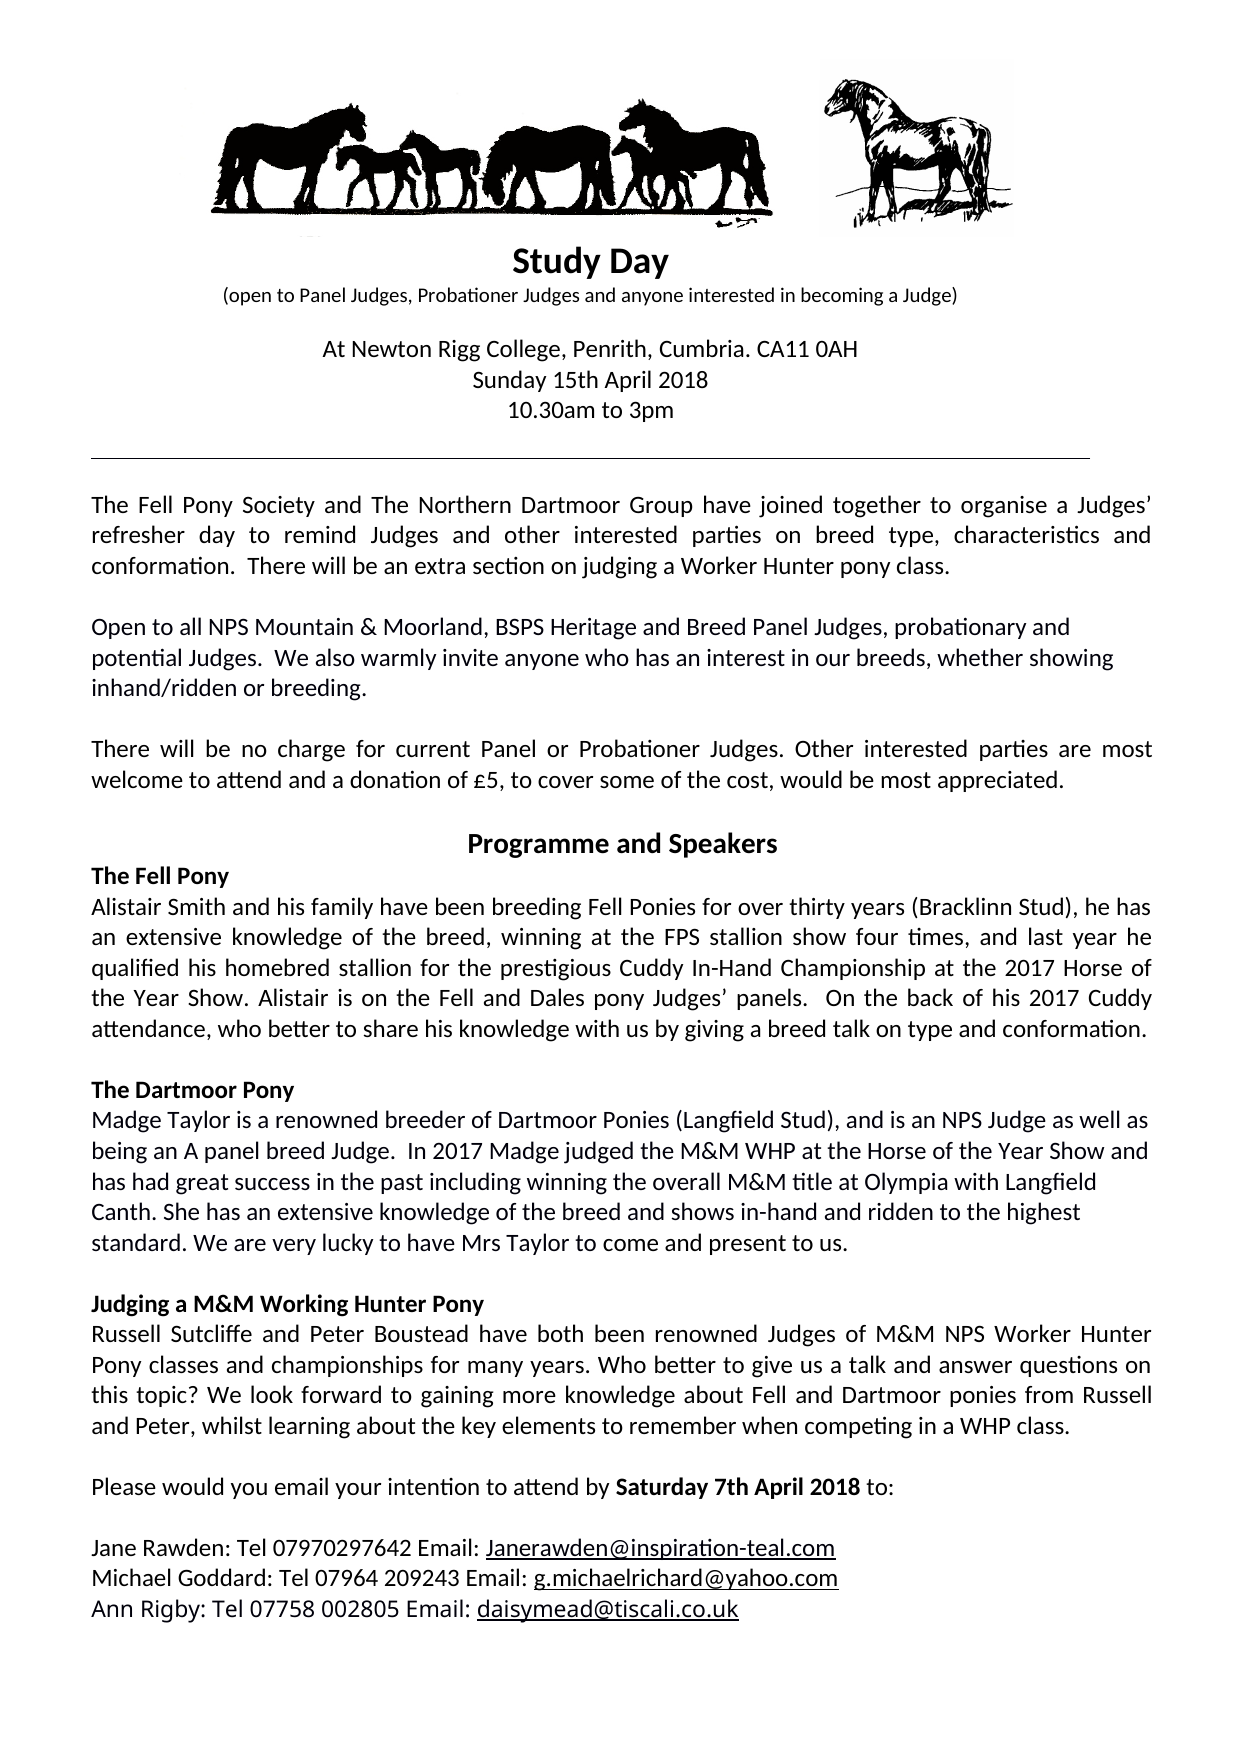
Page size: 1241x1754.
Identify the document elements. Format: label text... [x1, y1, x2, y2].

text (open to Panel Judges, Probationer Judges and anyone interested in becoming a Judge) [91, 283, 1090, 308]
text Study Day [91, 237, 1090, 283]
text The Fell Pony Society and The Northern Dartmoor Group have joined together to organise a Judges’ refresher day to remind Judges and other interested parties on breed type, characteristics and conformation. There will be an extra section on judging a Worker Hunter pony class. [91, 489, 1154, 581]
text Ann Rigby: Tel 07758 002805 Email: daisymead@tiscali.co.uk [91, 1593, 1154, 1624]
text The Fell Pony [91, 861, 1154, 891]
text There will be no charge for current Panel or Probationer Judges. Other interested parties are most welcome to attend and a donation of £5, to cover some of the cost, would be most appreciated. [91, 733, 1154, 794]
text At Newton Rigg College, Penrith, Cumbria. CA11 0AH [91, 333, 1090, 364]
text Michael Goddard: Tel 07964 209243 Email: g.michaelrichard@yahoo.com [91, 1562, 1154, 1593]
text Open to all NPS Mountain & Moorland, BSPS Heritage and Breed Panel Judges, probationary and potential Judges. We also warmly invite anyone who has an interest in our breeds, whether showing inhand/ridden or breeding. [91, 611, 1154, 703]
text Sunday 15th April 2018 [91, 364, 1090, 394]
picture [179, 59, 1014, 237]
text Russell Sutcliffe and Peter Boustead have both been renowned Judges of M&M NPS Worker Hunter Pony classes and championships for many years. Who better to give us a talk and answer questions on this topic? We look forward to gaining more knowledge about Fell and Dartmoor ponies from Russell and Peter, whilst learning about the key elements to remember when competing in a WHP class. [91, 1318, 1154, 1440]
text Please would you email your intention to attend by Saturday 7th April 2018 to: [91, 1471, 1154, 1501]
text Madge Taylor is a renowned breeder of Dartmoor Ponies (Langfield Stud), and is an NPS Judge as well as being an A panel breed Judge. In 2017 Madge judged the M&M WHP at the Horse of the Year Show and has had great success in the past including winning the overall M&M title at Olympia with Langfield Canth. She has an extensive knowledge of the breed and shows in-hand and ridden to the highest standard. We are very lucky to have Mrs Taylor to come and present to us. [91, 1105, 1154, 1257]
text Programme and Speakers [91, 825, 1154, 861]
text Alistair Smith and his family have been breeding Fell Ponies for over thirty years (Bracklinn Stud), he has an extensive knowledge of the breed, winning at the FPS stallion show four times, and last year he qualified his homebred stallion for the prestigious Cuddy In-Hand Championship at the 2017 Horse of the Year Show. Alistair is on the Fell and Dales pony Judges’ panels. On the back of his 2017 Cuddy attendance, who better to share his knowledge with us by giving a breed talk on type and conformation. [91, 891, 1154, 1044]
text Jane Rawden: Tel 07970297642 Email: Janerawden@inspiration-teal.com [91, 1532, 1154, 1562]
text 10.30am to 3pm [91, 394, 1090, 425]
text Judging a M&M Working Hunter Pony [91, 1288, 1154, 1318]
text The Dartmoor Pony [91, 1074, 1154, 1105]
